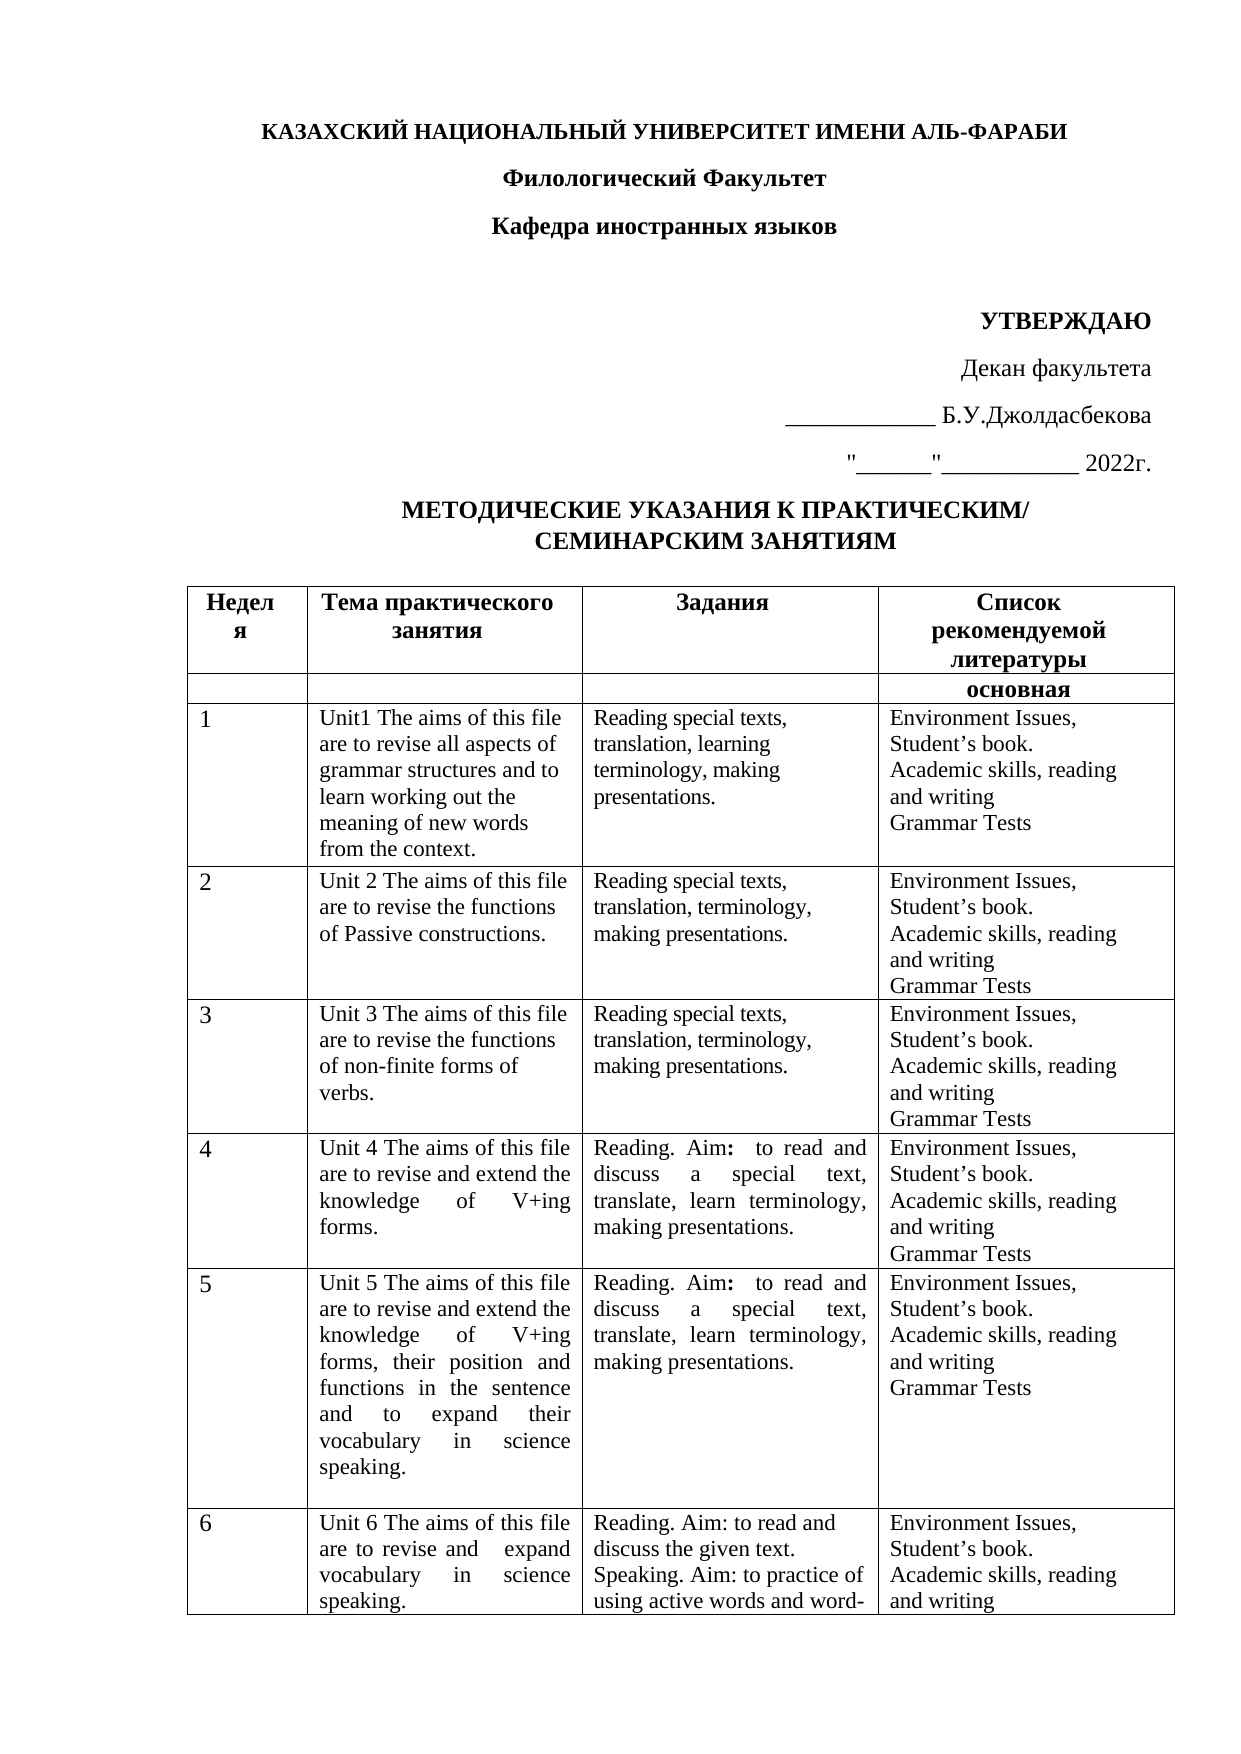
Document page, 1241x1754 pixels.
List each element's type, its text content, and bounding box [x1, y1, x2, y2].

table_cell [583, 674, 878, 703]
text ____________ Б.У.Джолдасбекова [177, 401, 1152, 429]
table_cell Unit 2 The aims of this file are to revise the functions of Passive constructions. [308, 867, 582, 999]
text Филологический Факультет [177, 163, 1152, 192]
table_cell Unit 4 The aims of this file are to revise and extend the knowledge of V+ing forms. [308, 1134, 582, 1268]
table_cell Reading. Aim: to read and discuss a special text, translate, learn terminology, making presentations. [583, 1269, 878, 1507]
table_cell Unit 5 The aims of this file are to revise and extend the knowledge of V+ing forms, their position and functions in the sentence and to expand their vocabulary in science speaking. [308, 1269, 582, 1507]
table_cell Reading special texts, translation, terminology, making presentations. [583, 867, 878, 999]
text "______"___________ 2022г. [177, 448, 1152, 476]
table_cell 2 [188, 867, 307, 999]
table_header Список рекомендуемой литературы [879, 587, 1174, 673]
table_cell 6 [188, 1509, 307, 1614]
text Кафедра иностранных языков [177, 211, 1152, 240]
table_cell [879, 1509, 1174, 1614]
table_cell Environment Issues, Student’s book. Academic skills, reading and writing Grammar Tests [879, 1134, 1174, 1268]
table_cell 5 [188, 1269, 307, 1507]
table_cell Environment Issues, Student’s book. Academic skills, reading and writing Grammar Tests [879, 867, 1174, 999]
table_cell Environment Issues, Student’s book. Academic skills, reading and writing Grammar Tests [879, 1000, 1174, 1133]
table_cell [583, 1509, 878, 1614]
table_cell Unit 3 The aims of this file are to revise the functions of non-finite forms of verbs. [308, 1000, 582, 1133]
text Декан факультета [177, 353, 1152, 382]
table_cell [308, 674, 582, 703]
text МЕТОДИЧЕСКИЕ УКАЗАНИЯ К ПРАКТИЧЕСКИМ/ СЕМИНАРСКИМ ЗАНЯТИЯМ [326, 495, 1105, 554]
table_header Задания [583, 587, 878, 673]
table_cell основная [879, 674, 1174, 703]
table_cell Unit1 The aims of this file are to revise all aspects of grammar structures and to learn working out the meaning of new words from the context. [308, 704, 582, 866]
text КАЗАХСКИЙ НАЦИОНАЛЬНЫЙ УНИВЕРСИТЕТ ИМЕНИ АЛЬ-ФАРАБИ [177, 118, 1152, 144]
table_cell Reading. Aim: to read and discuss a special text, translate, learn terminology, making presentations. [583, 1134, 878, 1268]
table_cell 4 [188, 1134, 307, 1268]
table_cell 1 [188, 704, 307, 866]
table_cell Reading special texts, translation, learning terminology, making presentations. [583, 704, 878, 866]
table_cell [188, 674, 307, 703]
table_cell Environment Issues, Student’s book. Academic skills, reading and writing Grammar Tests [879, 704, 1174, 866]
table_cell Environment Issues, Student’s book. Academic skills, reading and writing Grammar Tests [879, 1269, 1174, 1507]
table_header Неделя [188, 587, 307, 673]
table_cell Reading special texts, translation, terminology, making presentations. [583, 1000, 878, 1133]
table_cell 3 [188, 1000, 307, 1133]
text УТВЕРЖДАЮ [177, 306, 1152, 335]
table_header Тема практического занятия [308, 587, 582, 673]
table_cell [308, 1509, 582, 1614]
